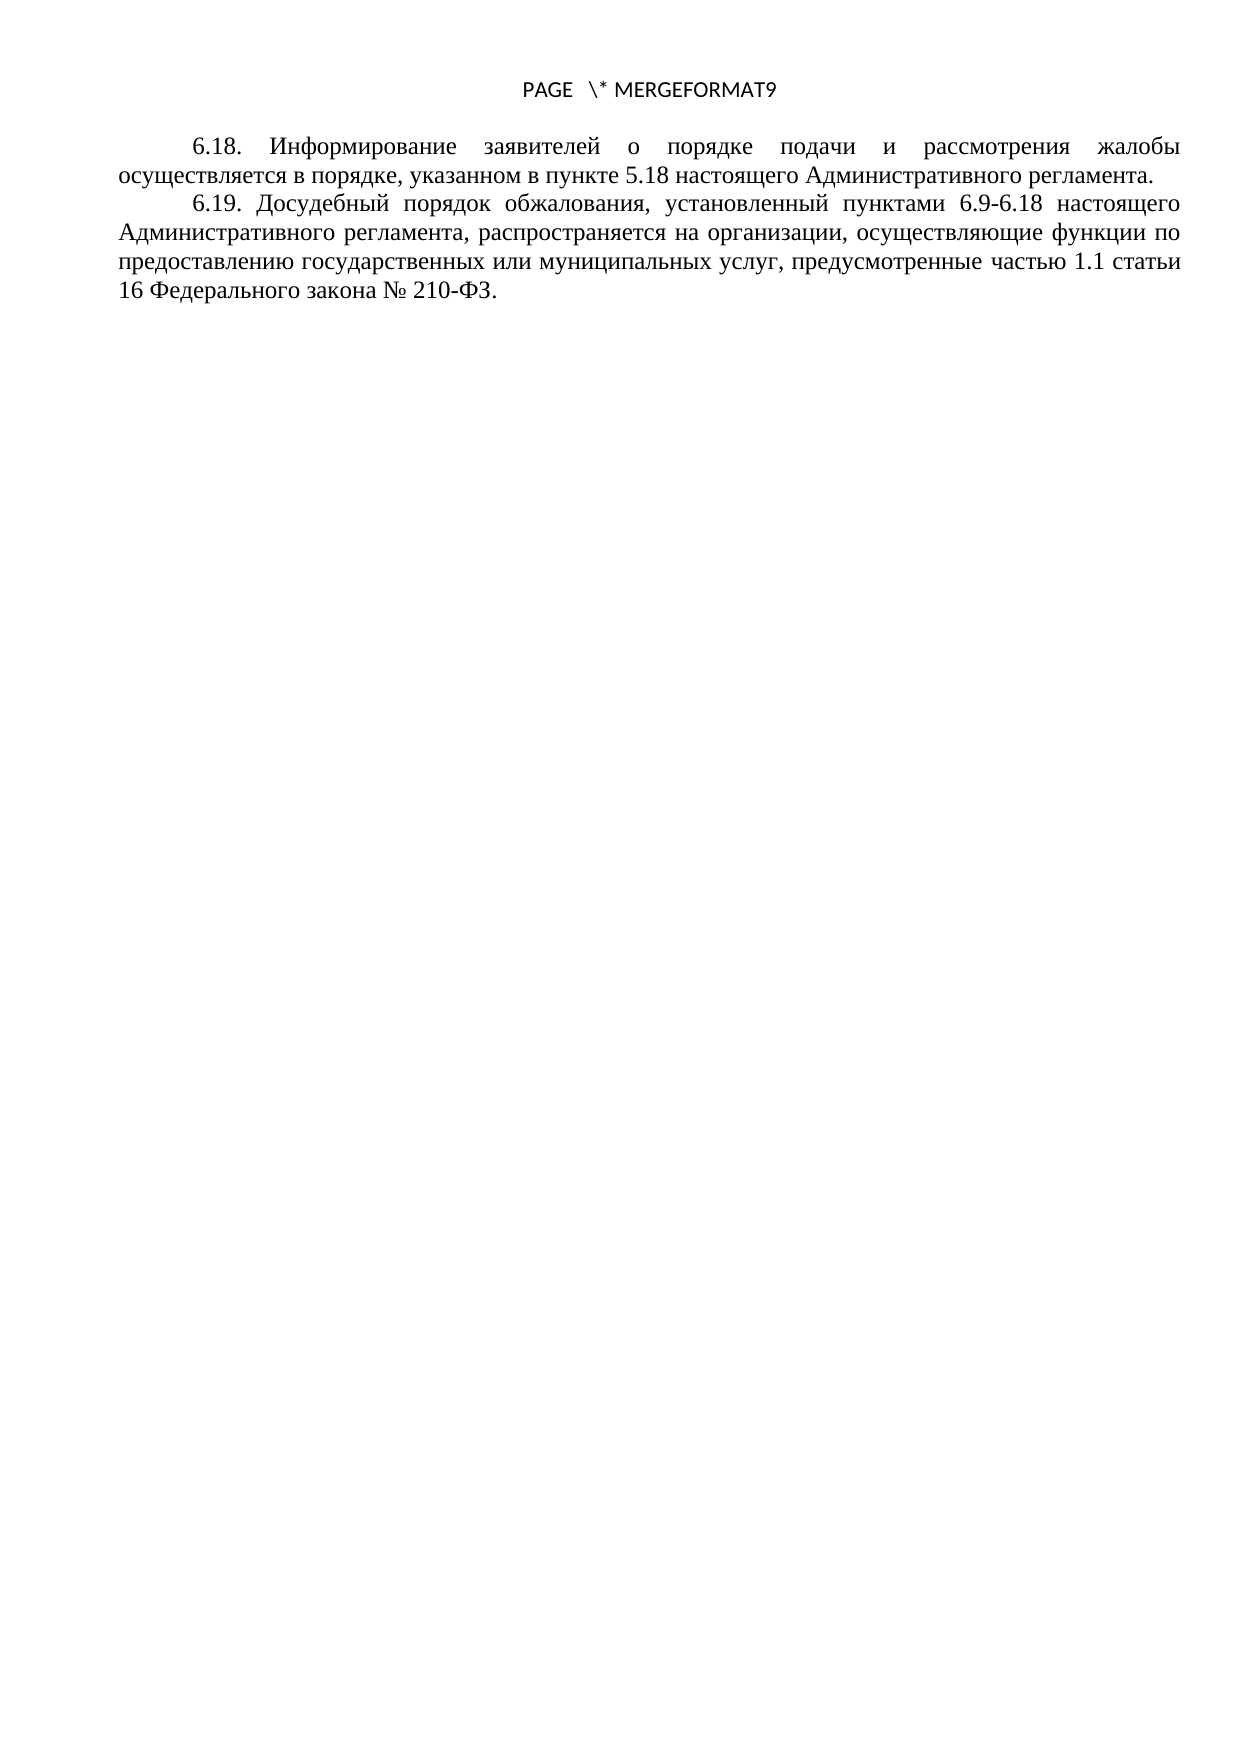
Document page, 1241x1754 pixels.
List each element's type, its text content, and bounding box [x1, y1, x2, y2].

text 6.19. Досудебный порядок обжалования, установленный пунктами 6.9-6.18 настоящего Административного регламента, распространяется на организации, осуществляющие функции по предоставлению государственных или муниципальных услуг, предусмотренные частью 1.1 статьи 16 Федерального закона № 210-ФЗ. [118, 188, 1181, 303]
text 6.18. Информирование заявителей о порядке подачи и рассмотрения жалобы осуществляется в порядке, указанном в пункте 5.18 настоящего Административного регламента. [118, 131, 1181, 188]
